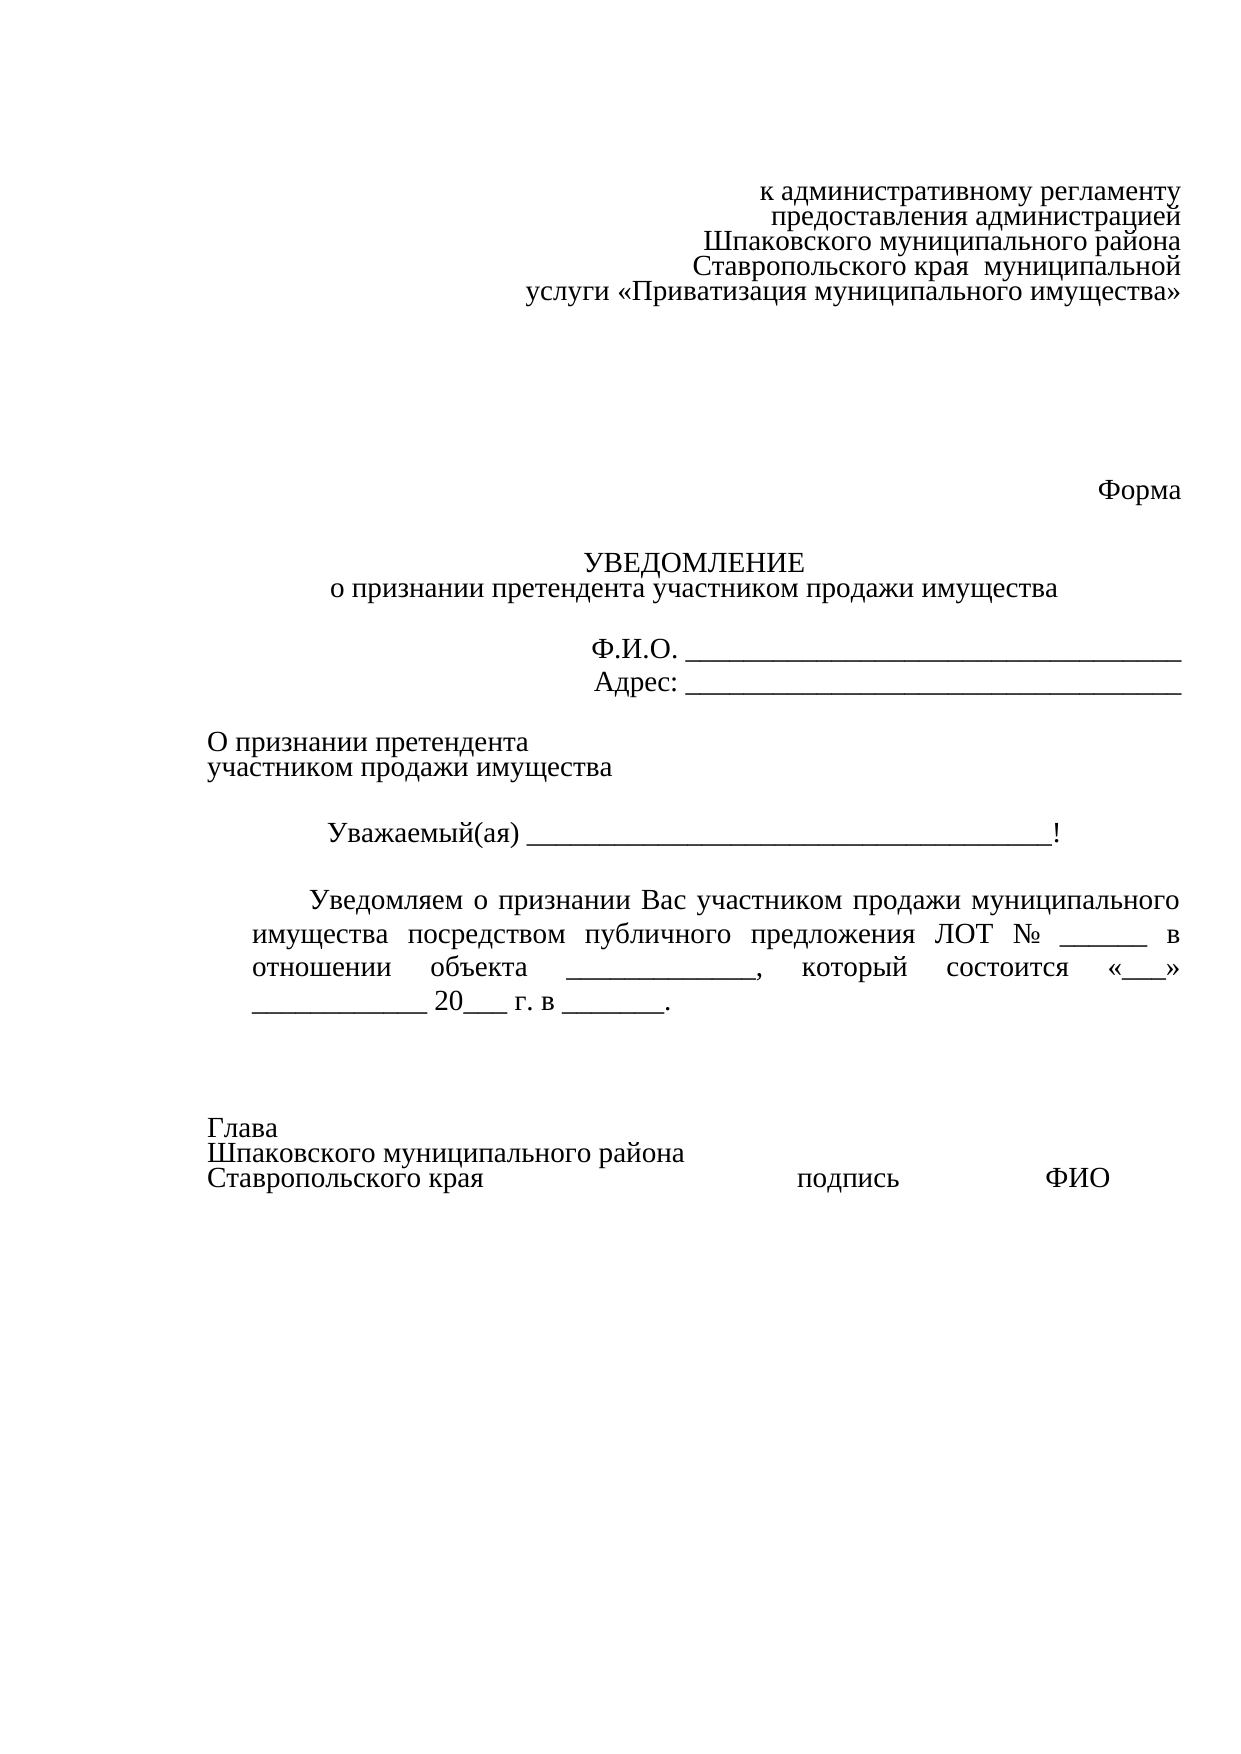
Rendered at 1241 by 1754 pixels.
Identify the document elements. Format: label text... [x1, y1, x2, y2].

list Уведомляем о признании Вас участником продажи муниципального имущества посредством публичного предложения ЛОТ № ______ в отношении объекта _____________, который состоится «___» ____________ 20___ г. в _______. [207, 882, 1181, 1016]
list УВЕДОМЛЕНИЕ [207, 553, 647, 578]
text Шпаковского муниципального района [207, 231, 1181, 256]
text Ставропольского края подпись ФИО [207, 1167, 1181, 1192]
list Адрес: __________________________________ [207, 664, 1181, 698]
list о признании претендента участником продажи имущества [207, 578, 1181, 603]
text Ставропольского края муниципальной [207, 256, 1181, 281]
text к административному регламенту [207, 181, 1181, 206]
list О признании претендента [207, 732, 1181, 757]
list Уважаемый(ая) ____________________________________! [207, 815, 1181, 849]
list УВЕДОМЛЕНИЕ [657, 553, 1181, 578]
text услуги «Приватизация муниципального имущества» [207, 281, 1181, 306]
text Глава [207, 1117, 1181, 1142]
list участником продажи имущества [207, 757, 1181, 782]
text Форма [207, 479, 1181, 504]
text предоставления администрацией [207, 206, 1181, 231]
list Ф.И.О. __________________________________ [207, 631, 1181, 664]
text Шпаковского муниципального района [207, 1142, 1181, 1167]
